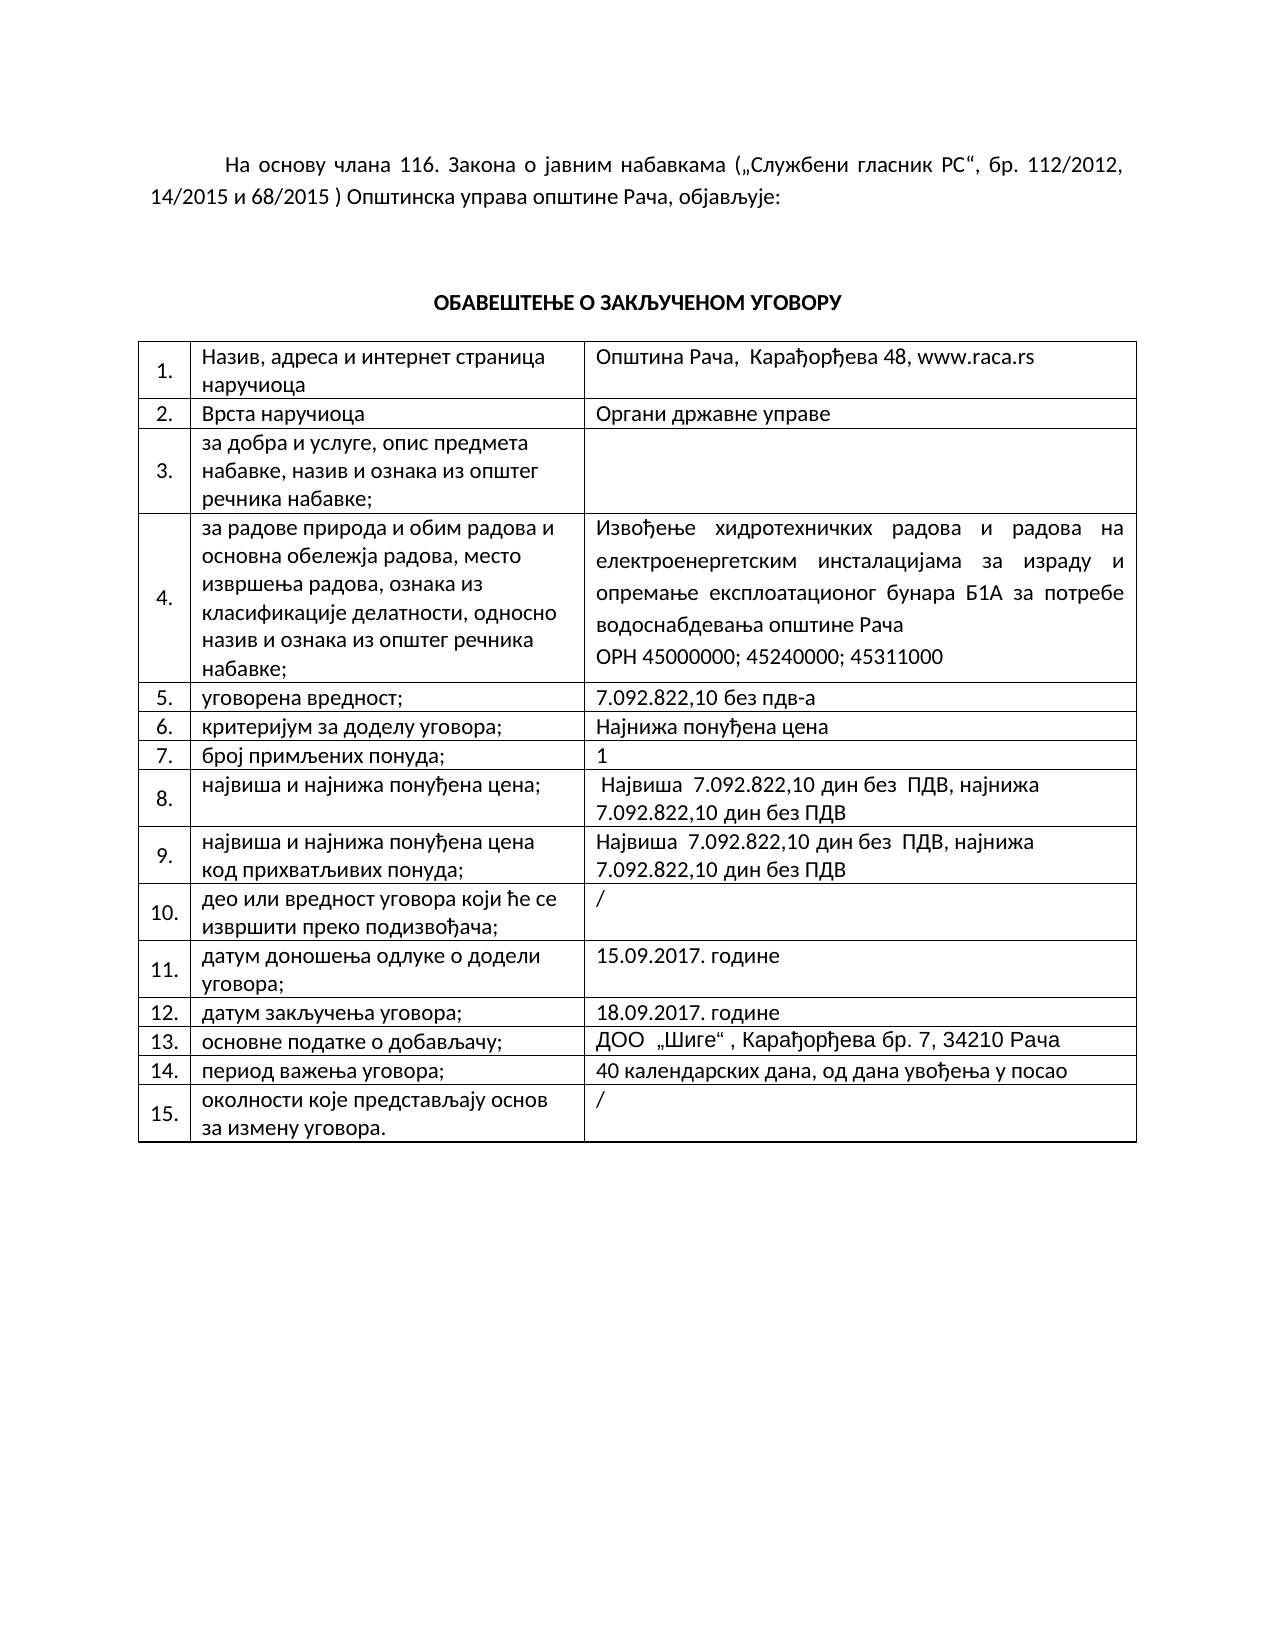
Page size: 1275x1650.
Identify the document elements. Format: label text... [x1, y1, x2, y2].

table_cell 7. [139, 741, 190, 769]
table_cell 11. [139, 941, 190, 997]
table_cell 12. [139, 998, 190, 1026]
table_cell 13. [139, 1027, 190, 1055]
table_cell / [585, 1085, 1136, 1141]
table_cell 5. [139, 683, 190, 711]
table_cell 14. [139, 1056, 190, 1084]
table_cell критеријум за доделу уговора; [191, 712, 584, 740]
table_cell [585, 429, 1136, 512]
table_cell Највиша 7.092.822,10 дин без ПДВ, најнижа 7.092.822,10 дин без ПДВ [585, 827, 1136, 883]
table_cell уговорена вредност; [191, 683, 584, 711]
table_cell 10. [139, 884, 190, 940]
table_cell Органи државне управе [585, 399, 1136, 427]
table_cell број примљених понуда; [191, 741, 584, 769]
table_cell 2. [139, 399, 190, 427]
table_header Општина Рача, Карађорђева 48, www.raca.rs [585, 342, 1136, 398]
table_cell датум доношења одлуке о додели уговора; [191, 941, 584, 997]
table_cell за добра и услуге, опис предмета набавке, назив и ознака из општег речника набавке; [191, 429, 584, 512]
table_cell Најнижа понуђена цена [585, 712, 1136, 740]
table_cell 3. [139, 429, 190, 512]
table_cell 15. [139, 1085, 190, 1141]
table_cell за радове природа и обим радова и основна обележја радова, место извршења радова, ознака из класификације делатности, односно назив и ознака из општег речника набавке; [191, 514, 584, 682]
table_cell Врста наручиоца [191, 399, 584, 427]
text На основу члана 116. Закона о јавним набавкама („Службени гласник РС“, бр. 112/2012, 14/2015 и 68/2015 ) Општинска управа општине Рача, објављује: [150, 150, 1125, 210]
table_cell Извођење хидротехничких радова и радова на електроенергетским инсталацијама за израду и опремање експлоатационог бунара Б1А за потребе водоснабдевања општине Рача ОРН 45000000; 45240000; 45311000 [585, 514, 1136, 682]
table_cell 7.092.822,10 без пдв-а [585, 683, 1136, 711]
table_cell 18.09.2017. године [585, 998, 1136, 1026]
table_cell 9. [139, 827, 190, 883]
table_cell највиша и најнижа понуђена цена код прихватљивих понуда; [191, 827, 584, 883]
table_cell период важења уговора; [191, 1056, 584, 1084]
table_cell 4. [139, 514, 190, 682]
table_cell ДОО „Шиге“ , Карађорђева бр. 7, 34210 Рача [585, 1027, 1136, 1055]
table_cell основне податке о добављачу; [191, 1027, 584, 1055]
table_cell 8. [139, 770, 190, 826]
table_cell 40 календарских дана, од дана увођења у посао [585, 1056, 1136, 1084]
table_cell део или вредност уговора који ће се извршити преко подизвођача; [191, 884, 584, 940]
table_cell највиша и најнижа понуђена цена; [191, 770, 584, 826]
table_cell / [585, 884, 1136, 940]
table_cell околности које представљају основ за измену уговора. [191, 1085, 584, 1141]
table_cell 15.09.2017. године [585, 941, 1136, 997]
table_cell 1 [585, 741, 1136, 769]
table_header 1. [139, 342, 190, 398]
text ОБАВЕШТЕЊЕ О ЗАКЉУЧЕНОМ УГОВОРУ [150, 288, 1125, 316]
table_cell Највиша 7.092.822,10 дин без ПДВ, најнижа 7.092.822,10 дин без ПДВ [585, 770, 1136, 826]
table_header Назив, адреса и интернет страница наручиоца [191, 342, 584, 398]
table_cell 6. [139, 712, 190, 740]
table_cell датум закључења уговора; [191, 998, 584, 1026]
